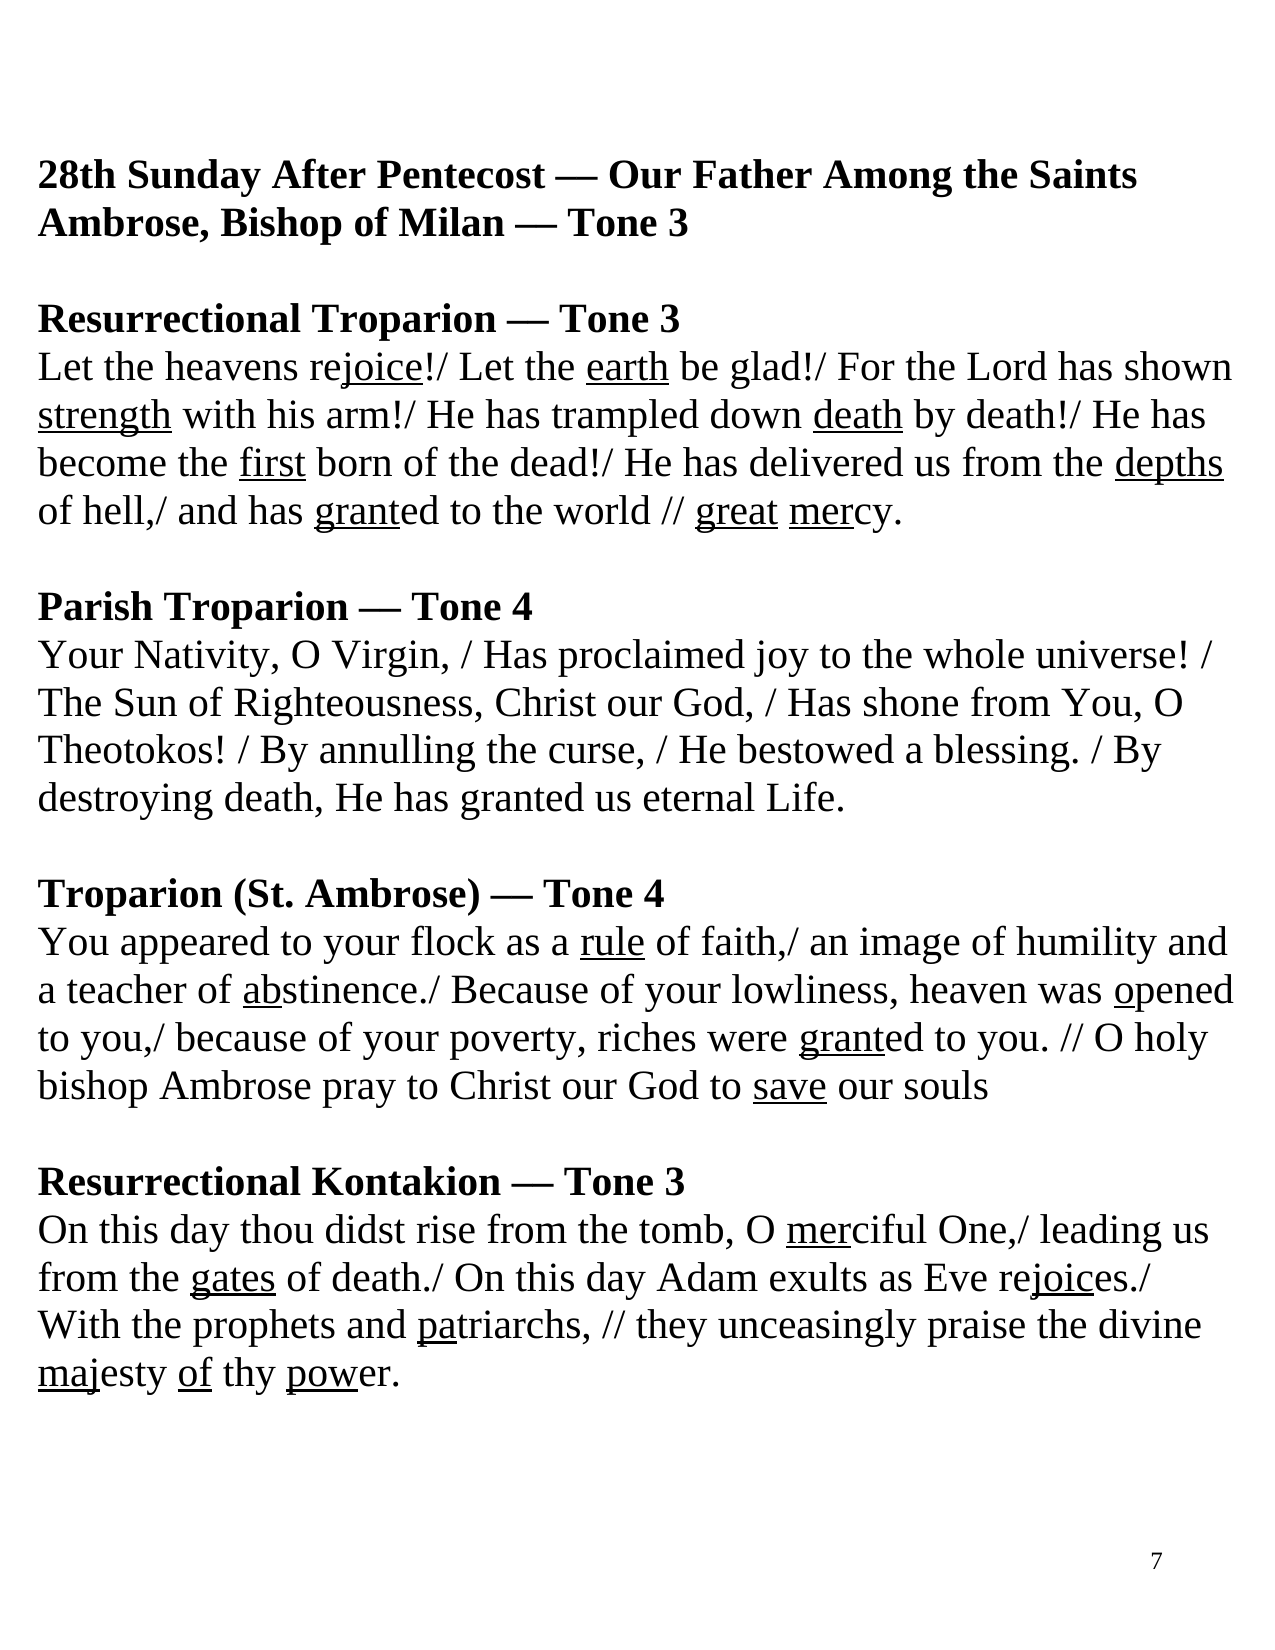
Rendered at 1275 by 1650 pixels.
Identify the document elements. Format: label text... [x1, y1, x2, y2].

text 28th Sunday After Pentecost –– Our Father Among the Saints Ambrose, Bishop of Milan –– Tone 3 [37, 150, 1237, 246]
text Let the heavens rejoice!/ Let the earth be glad!/ For the Lord has shown strength with his arm!/ He has trampled down death by death!/ He has become the first born of the dead!/ He has delivered us from the depths of hell,/ and has granted to the world // great mercy. [37, 342, 1237, 533]
text You appeared to your flock as a rule of faith,/ an image of humility and a teacher of abstinence./ Because of your lowliness, heaven was opened to you,/ because of your poverty, riches were granted to you. // O holy bishop Ambrose pray to Christ our God to save our souls [37, 917, 1237, 1108]
text On this day thou didst rise from the tomb, O merciful One,/ leading us from the gates of death./ On this day Adam exults as Eve rejoices./ With the prophets and patriarchs, // they unceasingly praise the divine majesty of thy power. [37, 1204, 1237, 1396]
text Troparion (St. Ambrose) –– Tone 4 [37, 869, 1237, 917]
text Parish Troparion –– Tone 4 [37, 581, 1237, 629]
text Your Nativity, O Virgin, / Has proclaimed joy to the whole universe! / The Sun of Righteousness, Christ our God, / Has shone from You, O Theotokos! / By annulling the curse, / He bestowed a blessing. / By destroying death, He has granted us eternal Life. [37, 629, 1237, 821]
text Resurrectional Kontakion –– Tone 3 [37, 1156, 1237, 1204]
text Resurrectional Troparion –– Tone 3 [37, 294, 1237, 342]
